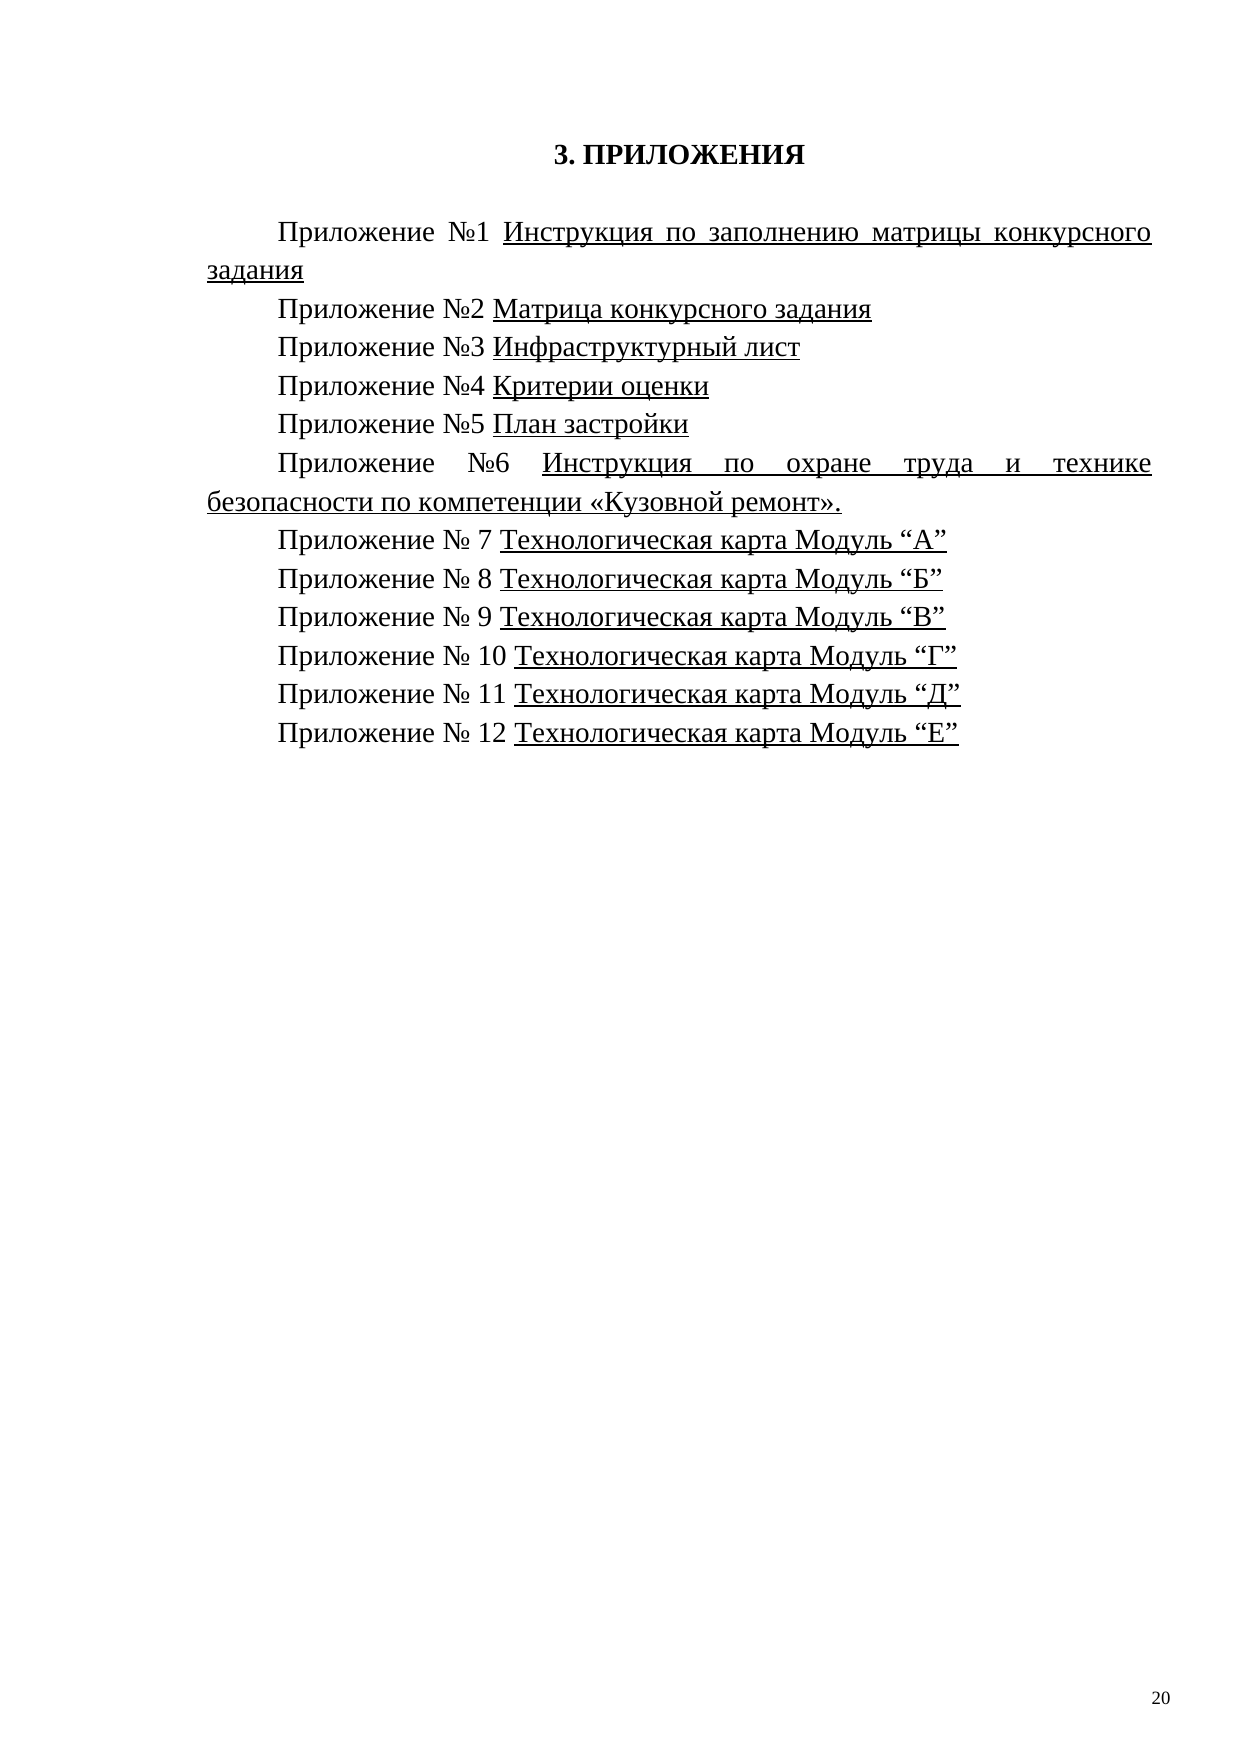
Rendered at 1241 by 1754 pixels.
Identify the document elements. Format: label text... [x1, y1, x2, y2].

text Приложение №1 Инструкция по заполнению матрицы конкурсного задания [207, 214, 1152, 286]
text Приложение №3 Инфраструктурный лист [207, 329, 1152, 363]
text Приложение № 11 Технологическая карта Модуль “Д” [207, 676, 1152, 710]
text Приложение №6 Инструкция по охране труда и технике безопасности по компетенции «Кузовной ремонт». [207, 445, 1152, 517]
text Приложение № 10 Технологическая карта Модуль “Г” [207, 638, 1152, 671]
text Приложение №2 Матрица конкурсного задания [207, 291, 1152, 324]
text Приложение №4 Критерии оценки [207, 368, 1152, 402]
text Приложение № 7 Технологическая карта Модуль “А” [207, 522, 1152, 556]
text Приложение № 9 Технологическая карта Модуль “В” [207, 599, 1152, 633]
text Приложение №5 План застройки [207, 407, 1152, 440]
text Приложение № 8 Технологическая карта Модуль “Б” [207, 561, 1152, 594]
text Приложение № 12 Технологическая карта Модуль “Е” [207, 715, 1152, 748]
subtitle 3. ПРИЛОЖЕНИЯ [207, 137, 1152, 170]
